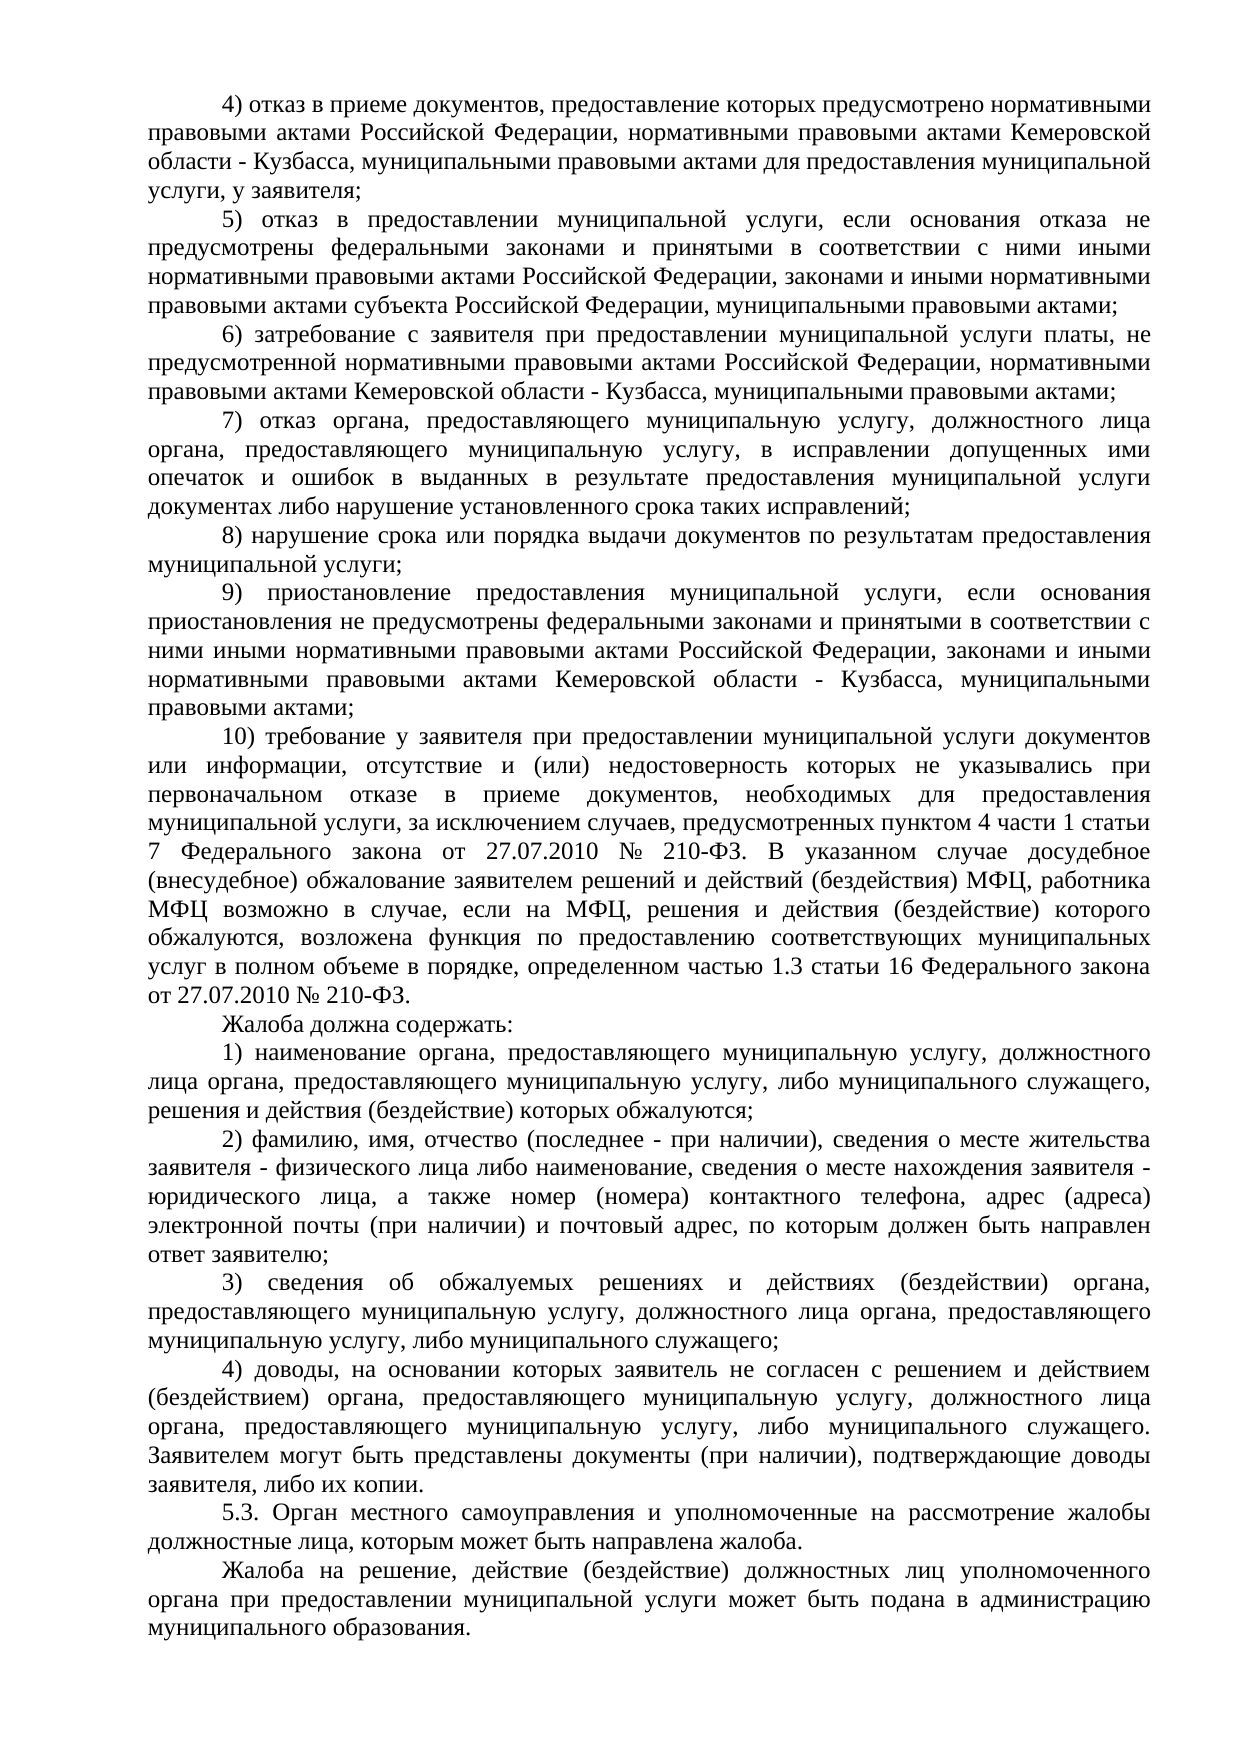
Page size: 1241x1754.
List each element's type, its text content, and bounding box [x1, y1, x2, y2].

text Жалоба должна содержать: [148, 1009, 1152, 1037]
text 2) фамилию, имя, отчество (последнее - при наличии), сведения о месте жительства заявителя - физического лица либо наименование, сведения о месте нахождения заявителя - юридического лица, а также номер (номера) контактного телефона, адрес (адреса) электронной почты (при наличии) и почтовый адрес, по которым должен быть направлен ответ заявителю; [148, 1124, 1152, 1267]
text 6) затребование с заявителя при предоставлении муниципальной услуги платы, не предусмотренной нормативными правовыми актами Российской Федерации, нормативными правовыми актами Кемеровской области - Кузбасса, муниципальными правовыми актами; [148, 319, 1152, 405]
text 5.3. Орган местного самоуправления и уполномоченные на рассмотрение жалобы должностные лица, которым может быть направлена жалоба. [148, 1497, 1152, 1555]
text 5) отказ в предоставлении муниципальной услуги, если основания отказа не предусмотрены федеральными законами и принятыми в соответствии с ними иными нормативными правовыми актами Российской Федерации, законами и иными нормативными правовыми актами субъекта Российской Федерации, муниципальными правовыми актами; [148, 204, 1152, 319]
text 10) требование у заявителя при предоставлении муниципальной услуги документов или информации, отсутствие и (или) недостоверность которых не указывались при первоначальном отказе в приеме документов, необходимых для предоставления муниципальной услуги, за исключением случаев, предусмотренных пунктом 4 части 1 статьи 7 Федерального закона от 27.07.2010 № 210-ФЗ. В указанном случае досудебное (внесудебное) обжалование заявителем решений и действий (бездействия) МФЦ, работника МФЦ возможно в случае, если на МФЦ, решения и действия (бездействие) которого обжалуются, возложена функция по предоставлению соответствующих муниципальных услуг в полном объеме в порядке, определенном частью 1.3 статьи 16 Федерального закона от 27.07.2010 № 210-ФЗ. [148, 721, 1152, 1009]
text 1) наименование органа, предоставляющего муниципальную услугу, должностного лица органа, предоставляющего муниципальную услугу, либо муниципального служащего, решения и действия (бездействие) которых обжалуются; [148, 1037, 1152, 1124]
text 8) нарушение срока или порядка выдачи документов по результатам предоставления муниципальной услуги; [148, 520, 1152, 577]
text 4) доводы, на основании которых заявитель не согласен с решением и действием (бездействием) органа, предоставляющего муниципальную услугу, должностного лица органа, предоставляющего муниципальную услугу, либо муниципального служащего. Заявителем могут быть представлены документы (при наличии), подтверждающие доводы заявителя, либо их копии. [148, 1354, 1152, 1497]
text 7) отказ органа, предоставляющего муниципальную услугу, должностного лица органа, предоставляющего муниципальную услугу, в исправлении допущенных ими опечаток и ошибок в выданных в результате предоставления муниципальной услуги документах либо нарушение установленного срока таких исправлений; [148, 405, 1152, 520]
text 4) отказ в приеме документов, предоставление которых предусмотрено нормативными правовыми актами Российской Федерации, нормативными правовыми актами Кемеровской области - Кузбасса, муниципальными правовыми актами для предоставления муниципальной услуги, у заявителя; [148, 89, 1152, 204]
text 3) сведения об обжалуемых решениях и действиях (бездействии) органа, предоставляющего муниципальную услугу, должностного лица органа, предоставляющего муниципальную услугу, либо муниципального служащего; [148, 1267, 1152, 1354]
text Жалоба на решение, действие (бездействие) должностных лиц уполномоченного органа при предоставлении муниципальной услуги может быть подана в администрацию муниципального образования. [148, 1555, 1152, 1641]
text 9) приостановление предоставления муниципальной услуги, если основания приостановления не предусмотрены федеральными законами и принятыми в соответствии с ними иными нормативными правовыми актами Российской Федерации, законами и иными нормативными правовыми актами Кемеровской области - Кузбасса, муниципальными правовыми актами; [148, 577, 1152, 721]
